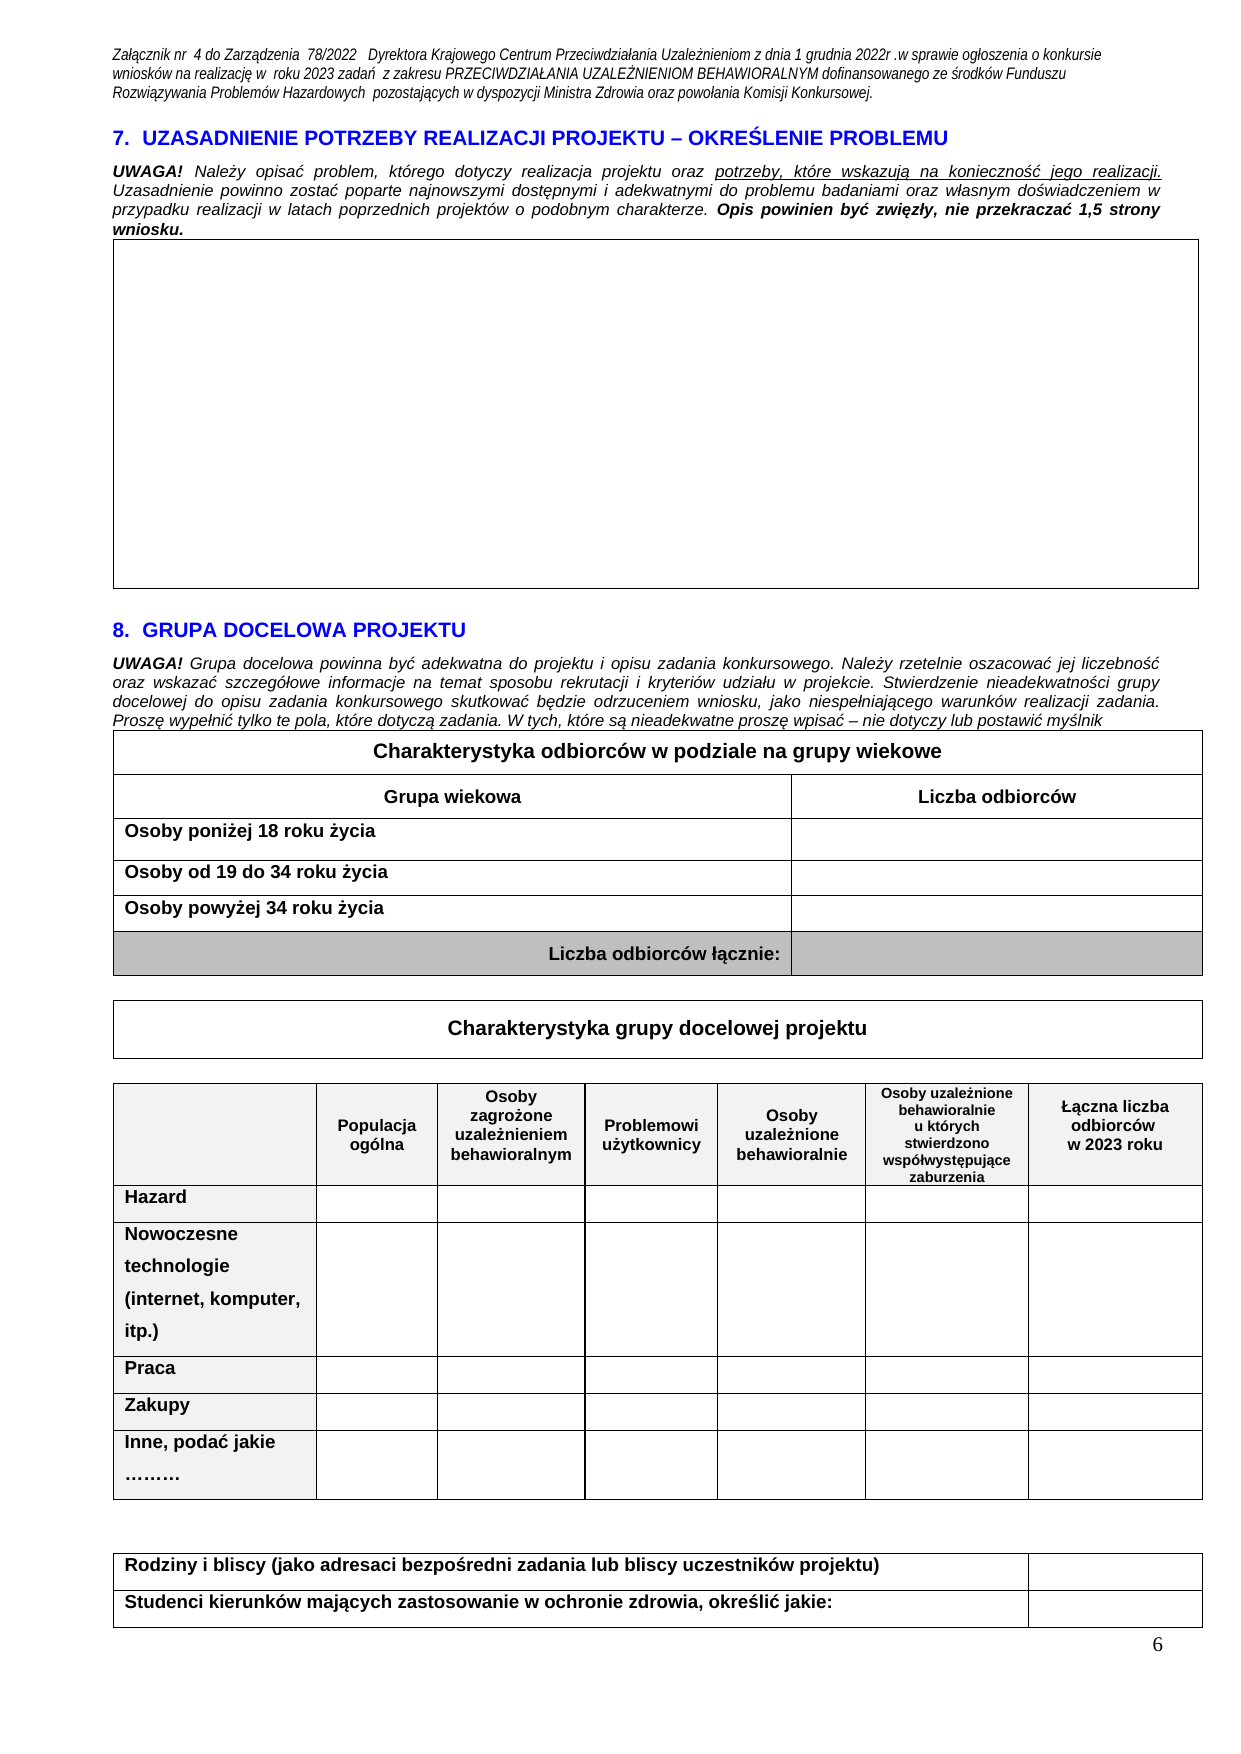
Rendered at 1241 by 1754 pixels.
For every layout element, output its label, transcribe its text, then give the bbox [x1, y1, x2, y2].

table_cell Grupa wiekowa [114, 775, 791, 818]
list GRUPA DOCELOWA PROJEKTU [112, 618, 1162, 642]
table_cell [586, 1431, 717, 1499]
table_header Osoby uzależnione behawioralnie [718, 1084, 865, 1185]
table_cell [1029, 1431, 1202, 1499]
list UZASADNIENIE POTRZEBY REALIZACJI PROJEKTU – OKREŚLENIE PROBLEMU [112, 126, 1162, 150]
table_cell [586, 1394, 717, 1430]
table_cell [114, 1591, 1028, 1627]
table_cell Zakupy [114, 1394, 316, 1430]
table_cell [1029, 1357, 1202, 1393]
table_header Charakterystyka grupy docelowej projektu [114, 1001, 1202, 1058]
table_cell [718, 1431, 865, 1499]
table_cell [866, 1223, 1028, 1356]
table_cell [586, 1186, 717, 1222]
table_cell [718, 1357, 865, 1393]
table_cell [317, 1357, 437, 1393]
table_cell Nowoczesne technologie (internet, komputer, itp.) [114, 1223, 316, 1356]
table_cell [438, 1186, 584, 1222]
table_cell [792, 896, 1202, 931]
table_cell Osoby poniżej 18 roku życia [114, 819, 791, 860]
table_cell [586, 1357, 717, 1393]
table_cell [866, 1394, 1028, 1430]
table_cell [1029, 1591, 1202, 1627]
table_cell [1029, 1186, 1202, 1222]
table_cell Hazard [114, 1186, 316, 1222]
table_header Rodziny i bliscy (jako adresaci bezpośredni zadania lub bliscy uczestników projektu) [114, 1554, 1028, 1590]
table_cell Liczba odbiorców łącznie: [114, 932, 791, 975]
table_cell Osoby od 19 do 34 roku życia [114, 861, 791, 895]
table_cell [792, 861, 1202, 895]
table_header Łączna liczba odbiorców w 2023 roku [1029, 1084, 1202, 1185]
table_header Osoby zagrożone uzależnieniem behawioralnym [438, 1084, 584, 1185]
table_cell [718, 1223, 865, 1356]
table_cell Liczba odbiorców [792, 775, 1202, 818]
table_header Populacja ogólna [317, 1084, 437, 1185]
table_header Charakterystyka odbiorców w podziale na grupy wiekowe [114, 731, 1202, 774]
table_cell Osoby powyżej 34 roku życia [114, 896, 791, 931]
table_cell [866, 1431, 1028, 1499]
table_cell [317, 1431, 437, 1499]
table_cell [317, 1223, 437, 1356]
table_cell [792, 819, 1202, 860]
table_cell [718, 1186, 865, 1222]
table_cell [866, 1357, 1028, 1393]
table_header [114, 240, 1198, 588]
table_cell [317, 1394, 437, 1430]
table_cell [438, 1431, 584, 1499]
table_cell [1029, 1223, 1202, 1356]
table_cell Praca [114, 1357, 316, 1393]
table_header Osoby uzależnione behawioralnie u których stwierdzono współwystępujące zaburzenia [866, 1084, 1028, 1185]
table_header [1029, 1554, 1202, 1590]
table_cell [438, 1357, 584, 1393]
table_cell [438, 1223, 584, 1356]
table_cell [718, 1394, 865, 1430]
table_header [114, 1084, 316, 1185]
table_cell [1029, 1394, 1202, 1430]
table_cell [317, 1186, 437, 1222]
table_cell [438, 1394, 584, 1430]
text UWAGA! Należy opisać problem, którego dotyczy realizacja projektu oraz potrzeby, które wskazują na konieczność jego realizacji. Uzasadnienie powinno zostać poparte najnowszymi dostępnymi i adekwatnymi do problemu badaniami oraz własnym doświadczeniem w przypadku realizacji w latach poprzednich projektów o podobnym charakterze. Opis powinien być zwięzły, nie przekraczać 1,5 strony wniosku. [112, 162, 1162, 238]
table_header Problemowi użytkownicy [586, 1084, 717, 1185]
table_cell [866, 1186, 1028, 1222]
table_cell [586, 1223, 717, 1356]
text UWAGA! Grupa docelowa powinna być adekwatna do projektu i opisu zadania konkursowego. Należy rzetelnie oszacować jej liczebność oraz wskazać szczegółowe informacje na temat sposobu rekrutacji i kryteriów udziału w projekcie. Stwierdzenie nieadekwatności grupy docelowej do opisu zadania konkursowego skutkować będzie odrzuceniem wniosku, jako niespełniającego warunków realizacji zadania. Proszę wypełnić tylko te pola, które dotyczą zadania. W tych, które są nieadekwatne proszę wpisać – nie dotyczy lub postawić myślnik [112, 654, 1162, 730]
table_cell Inne, podać jakie ……… [114, 1431, 316, 1499]
table_cell [792, 932, 1202, 975]
